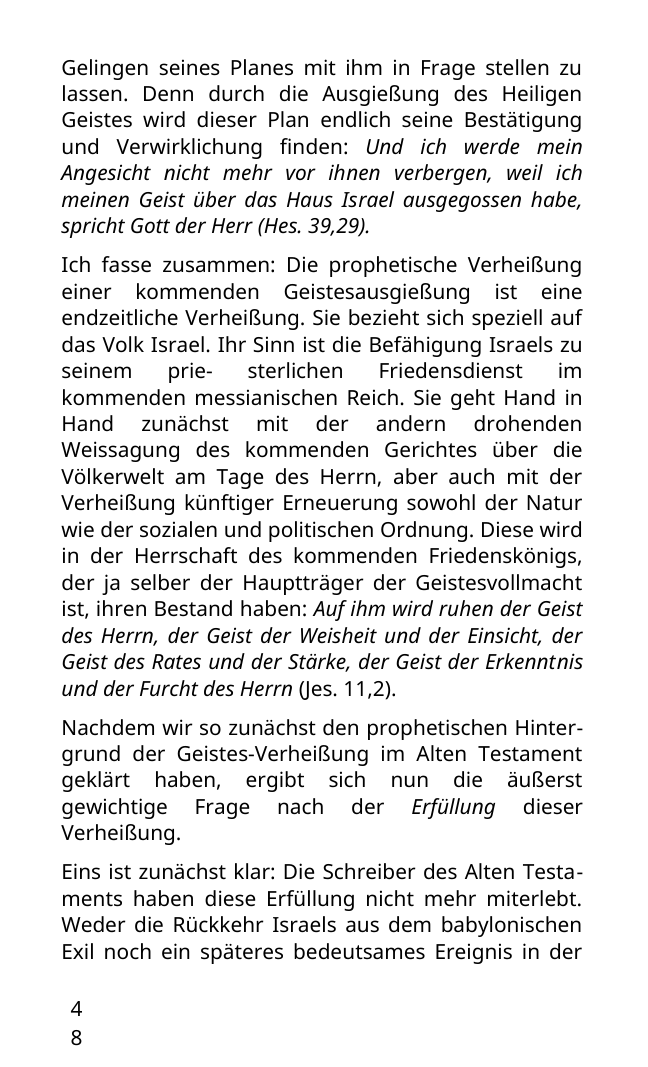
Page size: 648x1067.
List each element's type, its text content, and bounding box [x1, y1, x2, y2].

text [61, 859, 583, 964]
text Nachdem wir so zunächst den prophetischen Hintergrund der Geistes-Verheißung im Alten Testament geklärt haben, ergibt sich nun die äußerst gewichtige Frage nach der Erfüllung dieser Verheißung. [61, 714, 583, 846]
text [61, 54, 583, 239]
text Ich fasse zusammen: Die prophetische Verheißung einer kommenden Geistesausgießung ist eine endzeitliche Verheißung. Sie bezieht sich speziell auf das Volk Israel. Ihr Sinn ist die Befähigung Israels zu seinem prie- sterlichen Friedensdienst im kommenden messianischen Reich. Sie geht Hand in Hand zunächst mit der andern drohenden Weissagung des kommenden Gerichtes über die Völkerwelt am Tage des Herrn, aber auch mit der Verheißung künftiger Erneuerung sowohl der Natur wie der sozialen und politischen Ordnung. Diese wird in der Herrschaft des kommenden Friedenskönigs, der ja selber der Hauptträger der Geistesvollmacht ist, ihren Bestand haben: Auf ihm wird ruhen der Geist des Herrn, der Geist der Weisheit und der Einsicht, der Geist des Rates und der Stärke, der Geist der Erkenntnis und der Furcht des Herrn (Jes. 11,2). [61, 252, 583, 701]
